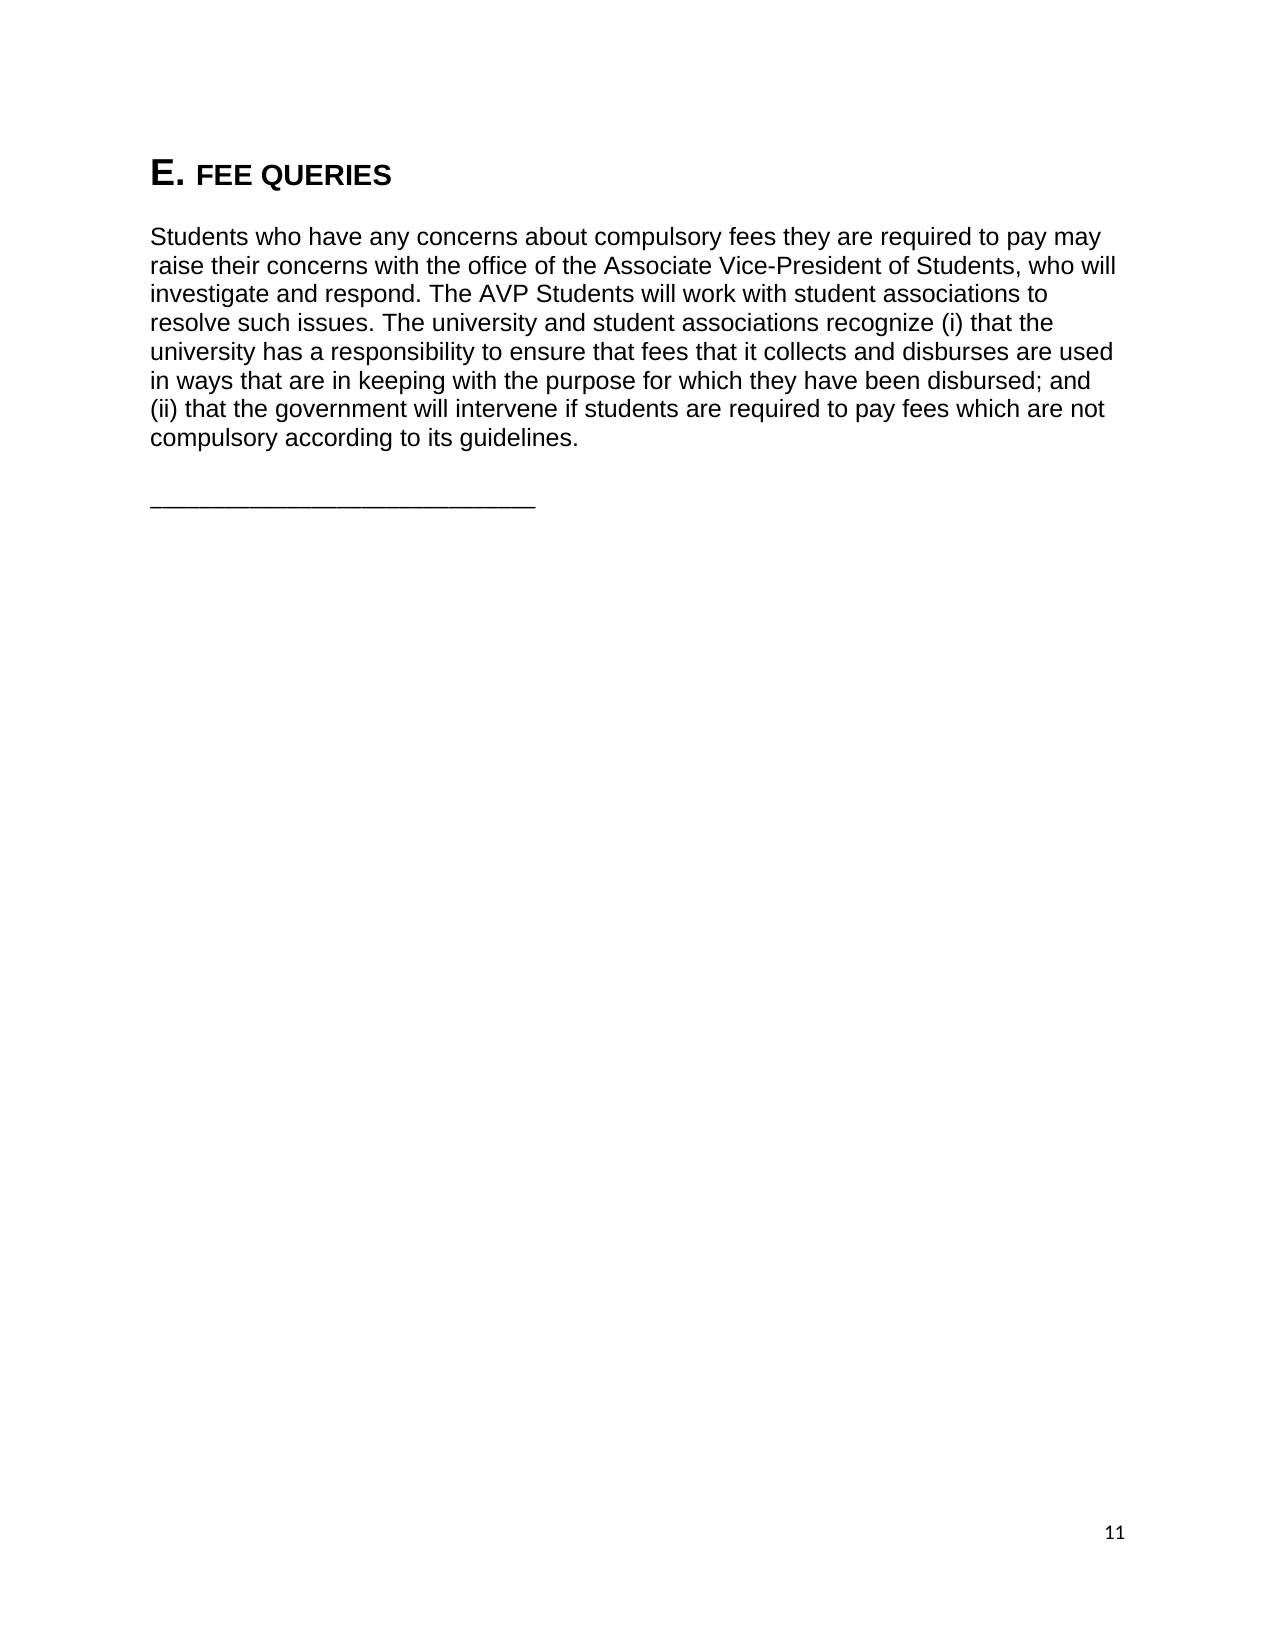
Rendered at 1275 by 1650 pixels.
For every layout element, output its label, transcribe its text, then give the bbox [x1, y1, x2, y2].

text E. FEE QUERIES [150, 150, 1125, 193]
text Students who have any concerns about compulsory fees they are required to pay may raise their concerns with the office of the Associate Vice-President of Students, who will investigate and respond. The AVP Students will work with student associations to resolve such issues. The university and student associations recognize (i) that the university has a responsibility to ensure that fees that it collects and disburses are used in ways that are in keeping with the purpose for which they have been disbursed; and (ii) that the government will intervene if students are required to pay fees which are not compulsory according to its guidelines. [150, 222, 1125, 452]
text _______________________________ [150, 481, 1125, 511]
